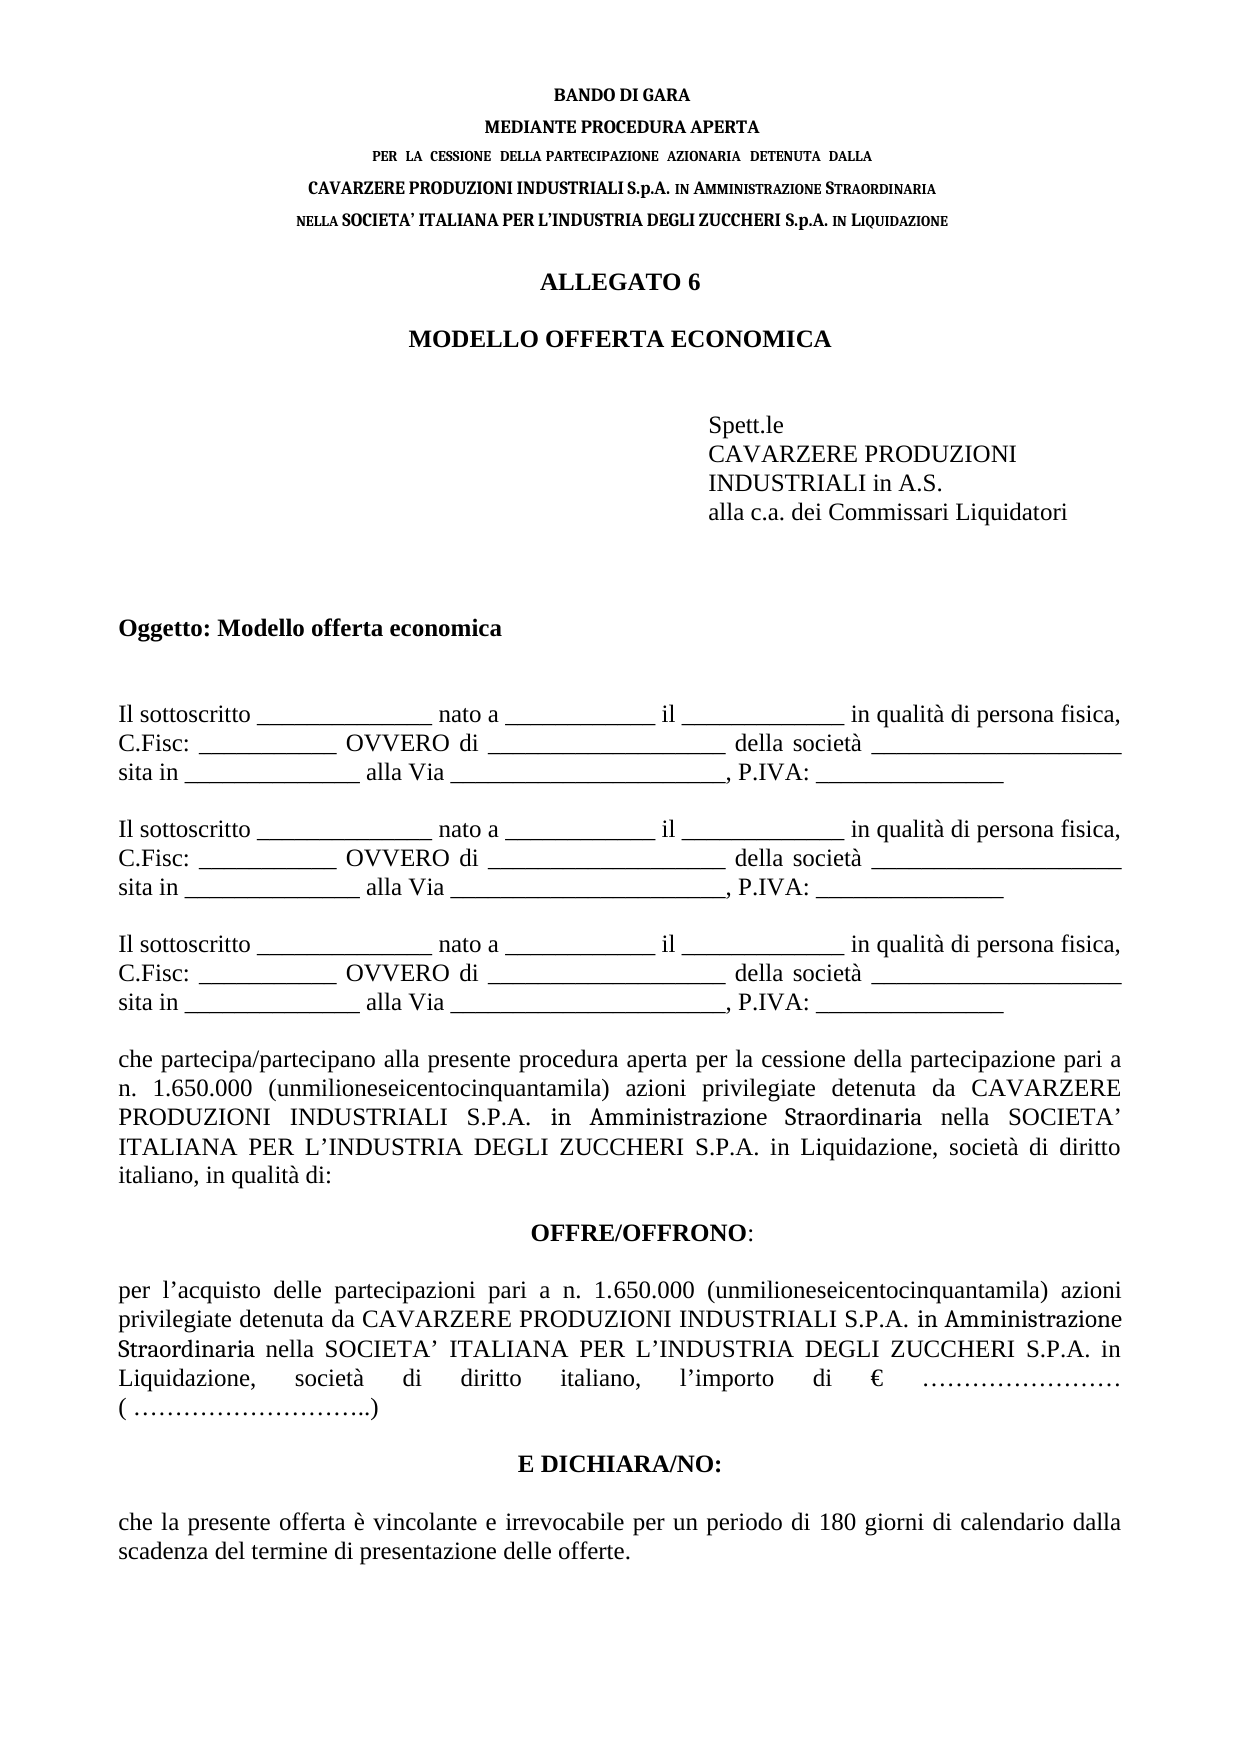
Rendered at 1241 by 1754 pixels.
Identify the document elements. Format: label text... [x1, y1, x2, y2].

text Spett.le [118, 410, 1122, 439]
text Il sottoscritto ______________ nato a ____________ il _____________ in qualità di persona fisica, C.Fisc: ___________ OVVERO di ___________________ della società ____________________ sita in ______________ alla Via ______________________, P.IVA: _______________ [118, 929, 1122, 1016]
text CAVARZERE PRODUZIONI [118, 439, 1122, 468]
text alla c.a. dei Commissari Liquidatori [118, 497, 1122, 525]
text Oggetto: Modello offerta economica [118, 613, 1122, 642]
text MODELLO OFFERTA ECONOMICA [118, 324, 1122, 353]
text per l’acquisto delle partecipazioni pari a n. 1.650.000 (unmilioneseicentocinquantamila) azioni privilegiate detenuta da CAVARZERE PRODUZIONI INDUSTRIALI S.P.A. in Amministrazione Straordinaria nella SOCIETA’ ITALIANA PER L’INDUSTRIA DEGLI ZUCCHERI S.P.A. in Liquidazione, società di diritto italiano, l’importo di € …………………… ( ………………………..) [118, 1275, 1122, 1421]
text Il sottoscritto ______________ nato a ____________ il _____________ in qualità di persona fisica, C.Fisc: ___________ OVVERO di ___________________ della società ____________________ sita in ______________ alla Via ______________________, P.IVA: _______________ [118, 814, 1122, 901]
text OFFRE/OFFRONO: [162, 1218, 1122, 1247]
text ALLEGATO 6 [118, 267, 1122, 295]
text Il sottoscritto ______________ nato a ____________ il _____________ in qualità di persona fisica, C.Fisc: ___________ OVVERO di ___________________ della società ____________________ sita in ______________ alla Via ______________________, P.IVA: _______________ [118, 699, 1122, 786]
text che partecipa/partecipano alla presente procedura aperta per la cessione della partecipazione pari a n. 1.650.000 (unmilioneseicentocinquantamila) azioni privilegiate detenuta da CAVARZERE PRODUZIONI INDUSTRIALI S.P.A. in Amministrazione Straordinaria nella SOCIETA’ ITALIANA PER L’INDUSTRIA DEGLI ZUCCHERI S.P.A. in Liquidazione, società di diritto italiano, in qualità di: [118, 1044, 1122, 1189]
text E DICHIARA/NO: [118, 1449, 1122, 1478]
text INDUSTRIALI in A.S. [634, 468, 1122, 497]
text che la presente offerta è vincolante e irrevocabile per un periodo di 180 giorni di calendario dalla scadenza del termine di presentazione delle offerte. [118, 1507, 1122, 1564]
